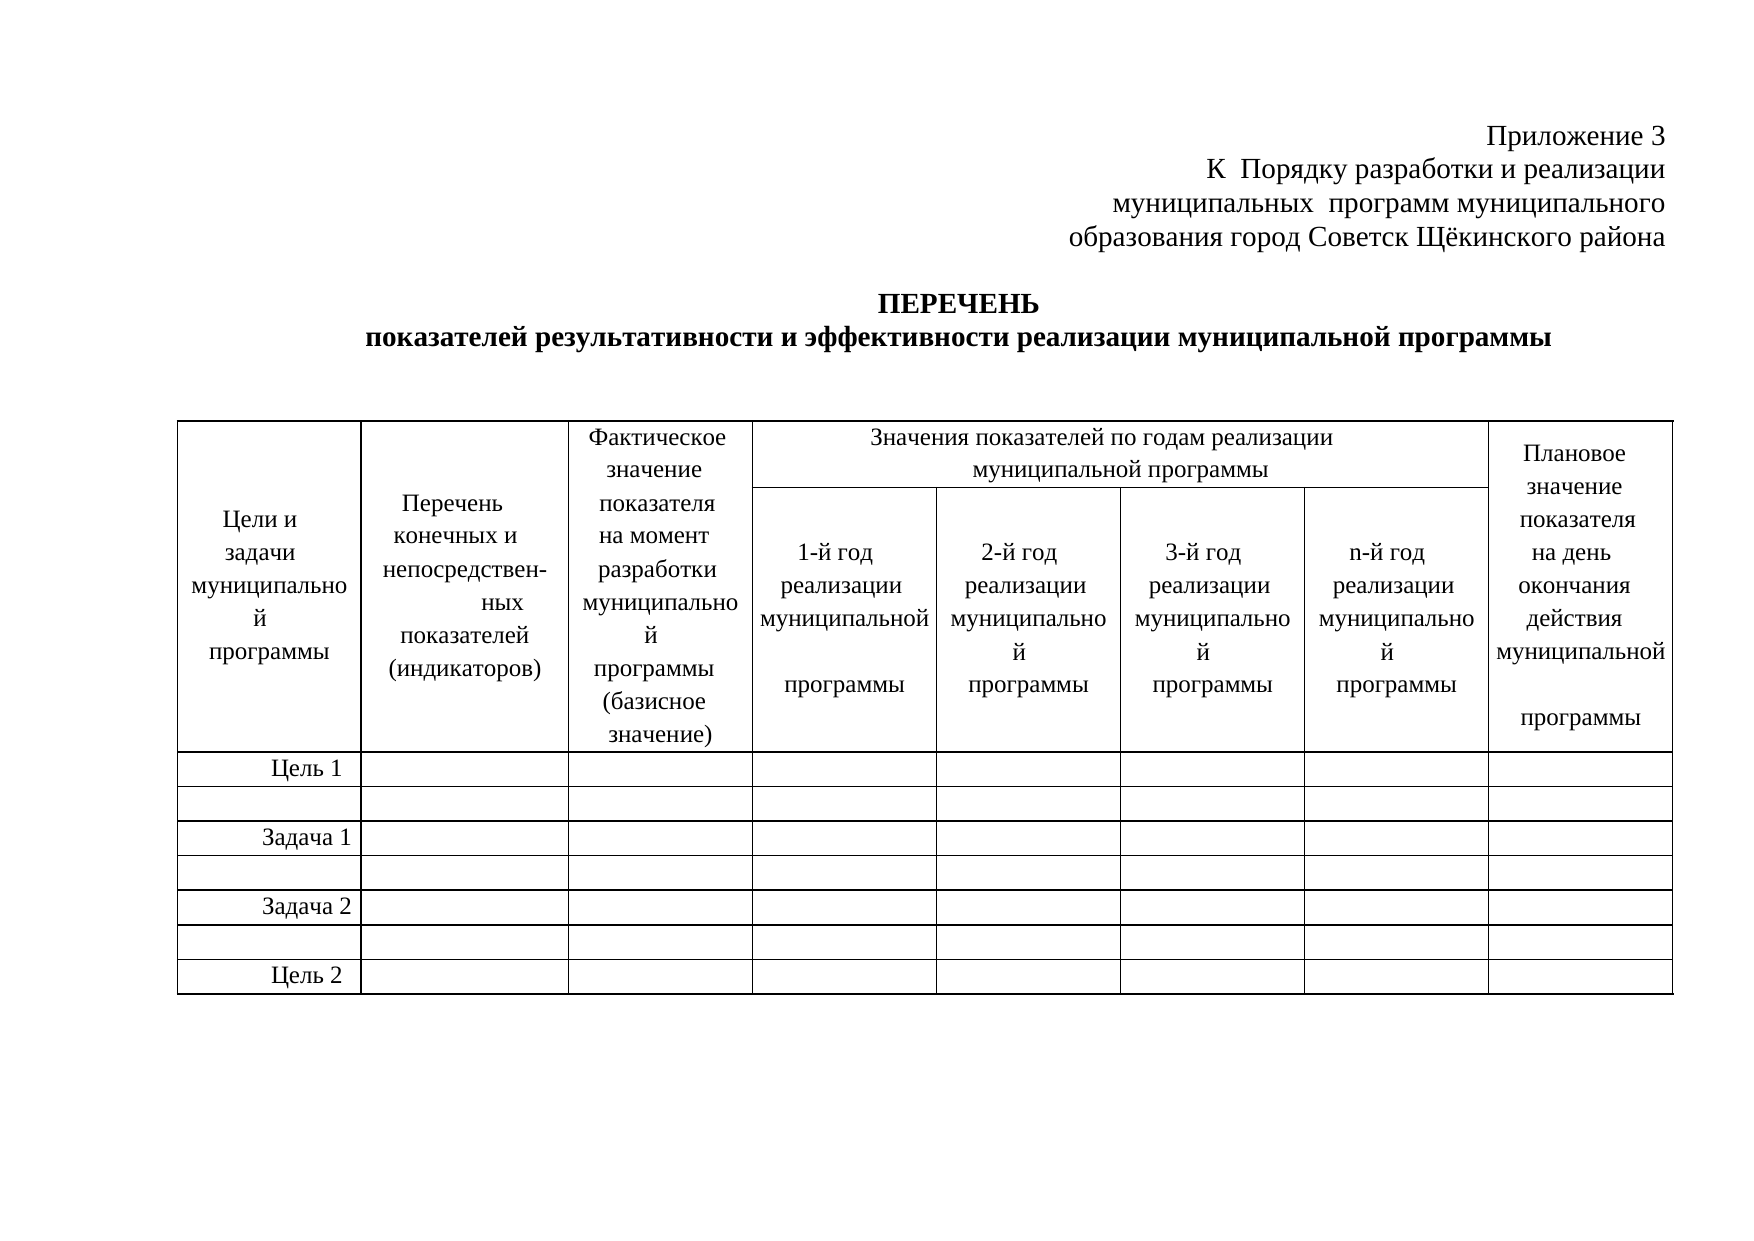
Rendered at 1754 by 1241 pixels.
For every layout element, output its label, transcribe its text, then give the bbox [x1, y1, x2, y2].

table_cell [1121, 856, 1304, 889]
table_cell [937, 926, 1120, 958]
table_cell Цель 1 [178, 753, 360, 786]
table_cell [1305, 787, 1488, 820]
table_cell [178, 856, 360, 889]
table_cell [753, 753, 936, 786]
table_cell [753, 822, 936, 855]
table_cell [1305, 926, 1488, 958]
table_cell Задача 2 [178, 891, 360, 924]
table_cell [178, 787, 360, 820]
table_cell [1121, 822, 1304, 855]
text образования город Советск Щёкинского района [177, 219, 1665, 252]
table_header Цели и задачи муниципальной программы [178, 422, 360, 751]
table_cell [753, 891, 936, 924]
table_cell [937, 787, 1120, 820]
table_cell [1489, 822, 1672, 855]
table_cell [937, 960, 1120, 993]
table_cell [937, 856, 1120, 889]
table_cell [362, 926, 568, 958]
table_cell [1305, 822, 1488, 855]
table_cell [1489, 856, 1672, 889]
table_cell [1121, 753, 1304, 786]
table_cell Цель 2 [178, 960, 360, 993]
table_header Перечень конечных и непосредствен- ных показателей (индикаторов) [362, 422, 568, 751]
table_cell [1489, 753, 1672, 786]
table_cell [937, 753, 1120, 786]
table_cell 1-й год реализации муниципальной программы [753, 488, 936, 751]
table_cell [569, 787, 752, 820]
table_cell [937, 891, 1120, 924]
table_cell 3-й год реализации муниципальной программы [1121, 488, 1304, 751]
table_header Плановое значение показателя на день окончания действия муниципальной программы [1489, 422, 1672, 751]
table_cell [937, 822, 1120, 855]
table_cell n-й год реализации муниципальной программы [1305, 488, 1488, 751]
table_cell [362, 960, 568, 993]
text Приложение 3 [177, 118, 1665, 152]
table_cell [569, 891, 752, 924]
table_cell [178, 926, 360, 958]
table_cell [1305, 753, 1488, 786]
table_cell [1121, 891, 1304, 924]
text муниципальных программ муниципального [177, 185, 1665, 219]
table_cell [1489, 787, 1672, 820]
table_cell Задача 1 [178, 822, 360, 855]
table_header Фактическое значение показателя на момент разработки муниципальной программы (базисное значение) [569, 422, 752, 751]
table_cell [569, 926, 752, 958]
text показателей результативности и эффективности реализации муниципальной программы [177, 319, 1665, 353]
table_cell [753, 926, 936, 958]
table_cell [362, 753, 568, 786]
table_cell 2-й год реализации муниципальной программы [937, 488, 1120, 751]
table_cell [362, 856, 568, 889]
table_cell [1489, 926, 1672, 958]
table_cell [753, 960, 936, 993]
table_cell [362, 787, 568, 820]
table_cell [1305, 856, 1488, 889]
table_cell [362, 822, 568, 855]
table_cell [569, 753, 752, 786]
table_cell [569, 960, 752, 993]
table_cell [1489, 960, 1672, 993]
table_cell [753, 856, 936, 889]
table_cell [1121, 787, 1304, 820]
table_cell [753, 787, 936, 820]
table_cell [569, 822, 752, 855]
table_cell [1121, 960, 1304, 993]
text ПЕРЕЧЕНЬ [177, 286, 1665, 319]
table_cell [1121, 926, 1304, 958]
text К Порядку разработки и реализации [177, 152, 1665, 185]
table_cell [1305, 891, 1488, 924]
table_header Значения показателей по годам реализации муниципальной программы [753, 422, 1488, 487]
table_cell [362, 891, 568, 924]
table_cell [1305, 960, 1488, 993]
table_cell [569, 856, 752, 889]
table_cell [1489, 891, 1672, 924]
